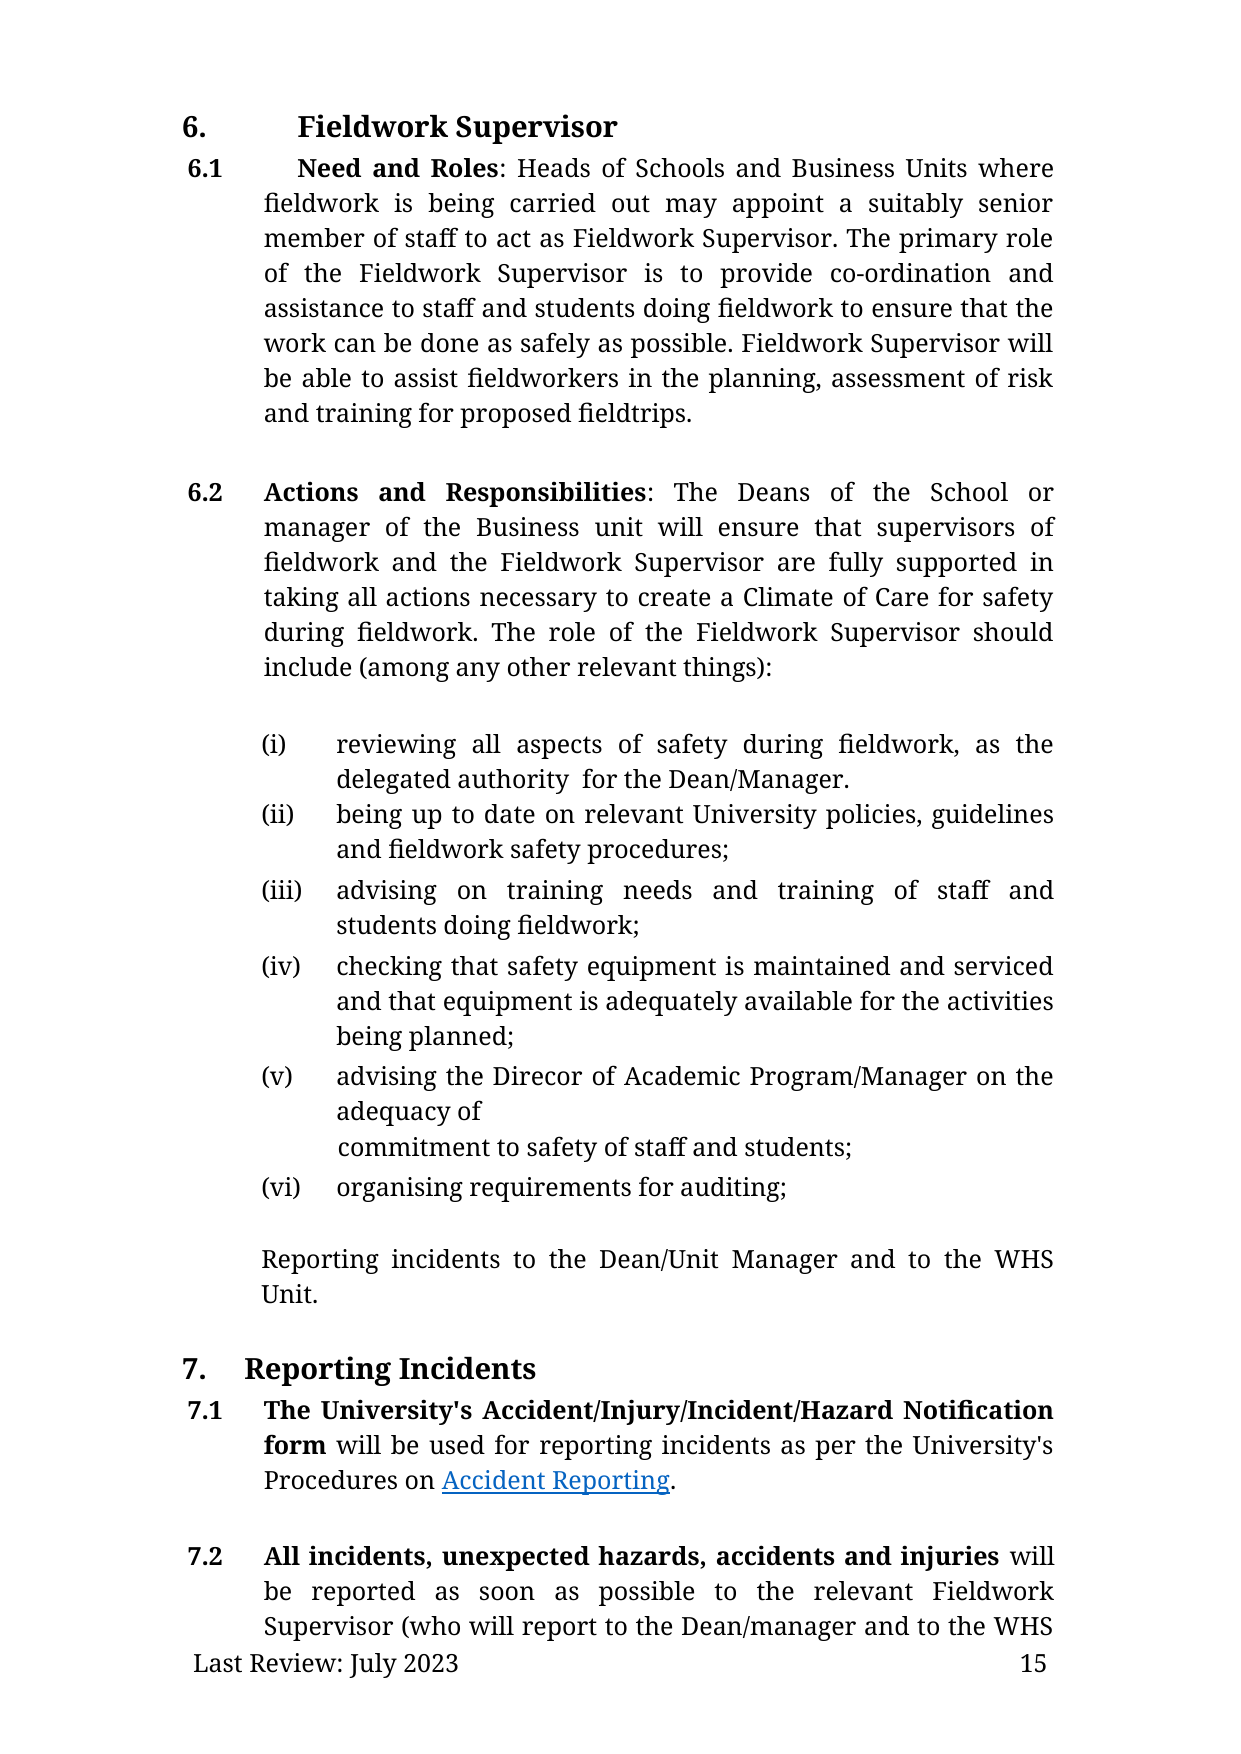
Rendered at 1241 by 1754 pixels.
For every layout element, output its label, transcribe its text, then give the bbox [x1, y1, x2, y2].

list advising on training needs and training of staff and students doing fieldwork; [261, 873, 1054, 942]
text 7.1 The University's Accident/Injury/Incident/Hazard Notification form will be used for reporting incidents as per the University's Procedures on Accident Reporting. [187, 1393, 1054, 1497]
list being up to date on relevant University policies, guidelines and fieldwork safety procedures; [261, 797, 1054, 866]
list reviewing all aspects of safety during fieldwork, as the delegated authority for the Dean/Manager. [261, 727, 1054, 796]
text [187, 1539, 1054, 1643]
text 6.2 Actions and Responsibilities: The Deans of the School or manager of the Business unit will ensure that supervisors of fieldwork and the Fieldwork Supervisor are fully supported in taking all actions necessary to create a Climate of Care for safety during fieldwork. The role of the Fieldwork Supervisor should include (among any other relevant things): [187, 474, 1054, 683]
list organising requirements for auditing; [261, 1169, 1054, 1203]
subtitle 6. Fieldwork Supervisor [150, 106, 1054, 146]
text commitment to safety of staff and students; [337, 1129, 1054, 1163]
text 6.1 Need and Roles: Heads of Schools and Business Units where fieldwork is being carried out may appoint a suitably senior member of staff to act as Fieldwork Supervisor. The primary role of the Fieldwork Supervisor is to provide co-ordination and assistance to staff and students doing fieldwork to ensure that the work can be done as safely as possible. Fieldwork Supervisor will be able to assist fieldworkers in the planning, assessment of risk and training for proposed fieldtrips. [187, 150, 1054, 429]
list advising the Direcor of Academic Program/Manager on the adequacy of [261, 1059, 1054, 1128]
subtitle 7. Reporting Incidents [150, 1349, 1054, 1388]
text Reporting incidents to the Dean/Unit Manager and to the WHS Unit. [261, 1242, 1054, 1311]
list checking that safety equipment is maintained and serviced and that equipment is adequately available for the activities being planned; [261, 948, 1054, 1052]
